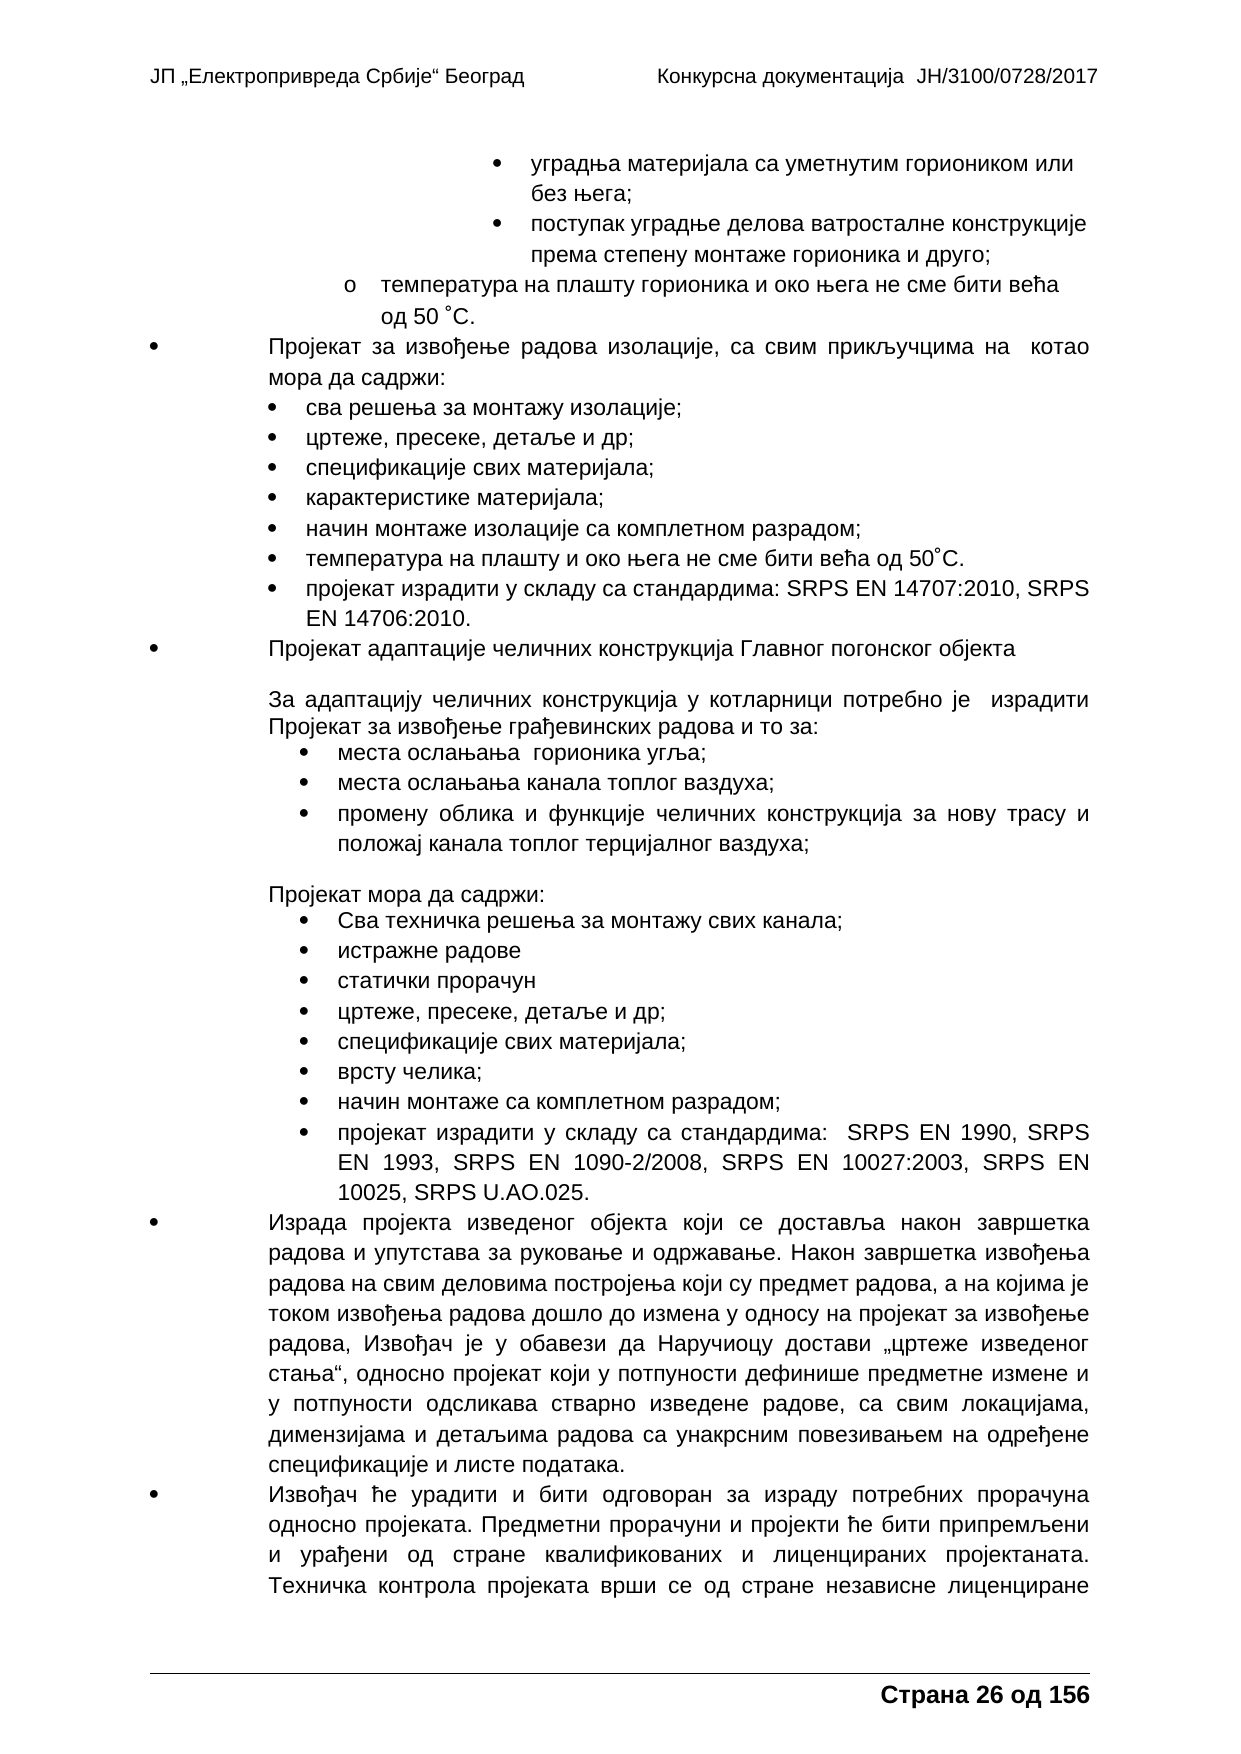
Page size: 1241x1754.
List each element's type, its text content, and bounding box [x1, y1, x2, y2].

list цртеже, пресеке, детаље и др; [300, 998, 1090, 1024]
list цртеже, пресеке, детаље и др; [268, 424, 1090, 450]
list карактеристике материјала; [268, 484, 1090, 511]
list пројекат израдити у складу са стандардима: SRPS EN 14707:2010, SRPS EN 14706:2010. [268, 575, 1090, 631]
list начин монтаже изолације са комплетном разрадом; [268, 514, 1090, 541]
list истражне радове [300, 937, 1090, 964]
list поступак уградње делова ватросталне конструкције према степену монтаже горионика и друго; [493, 210, 1090, 267]
list места ослањања горионика угља; [300, 739, 1090, 765]
list статички прорачун [300, 967, 1090, 994]
list врсту челика; [300, 1058, 1090, 1084]
text Пројекат мора да садржи: [268, 881, 1090, 907]
list пројекат израдити у складу са стандардима: SRPS EN 1990, SRPS EN 1993, SRPS EN 1090-2/2008, SRPS EN 10027:2003, SRPS EN 10025, SRPS U.АО.025. [300, 1118, 1090, 1205]
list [150, 1481, 1090, 1598]
list места ослањања канала топлог ваздуха; [300, 769, 1090, 796]
list температура на плашту горионика и око њега не сме бити већа од 50 ˚C. [343, 271, 1090, 329]
list уградња материјала са уметнутим гориоником или без њега; [493, 150, 1090, 207]
list Израда пројекта изведеног објекта који се доставља након завршетка радова и упутстава за руковање и одржавање. Након завршетка извођења радова на свим деловима постројења који су предмет радова, а на којима је током извођења радова дошло до измена у односу на пројекат за извођење радова, Извођач је у обавези да Наручиоцу достави „цртеже изведеног стања“, односно пројекат који у потпуности дефинише предметне измене и у потпуности одсликава стварно изведене радове, са свим локацијама, димензијама и детаљима радова са унакрсним повезивањем на одређене спецификације и листе података. [150, 1209, 1090, 1477]
text За адаптацију челичних конструкција у котларници потребно је израдити Пројекат за извођење грађевинских радова и то за: [268, 686, 1090, 739]
list сва решења за монтажу изолације; [268, 394, 1090, 420]
list начин монтаже са комплетном разрадом; [300, 1088, 1090, 1115]
list промену облика и функције челичних конструкција за нову трасу и положај канала топлог терцијалног ваздуха; [300, 799, 1090, 856]
list Сва техничка решења за монтажу свих канала; [300, 907, 1090, 933]
list спецификације свих материјала; [268, 454, 1090, 480]
list температура на плашту и око њега не сме бити већа од 50˚C. [268, 545, 1090, 571]
list Пројекат адаптације челичних конструкција Главног погонског објекта [150, 635, 1090, 662]
list спецификације свих материјала; [300, 1028, 1090, 1054]
list Пројекат за извођење радова изолације, са свим прикључцима на котао мора да садржи: [150, 333, 1090, 390]
